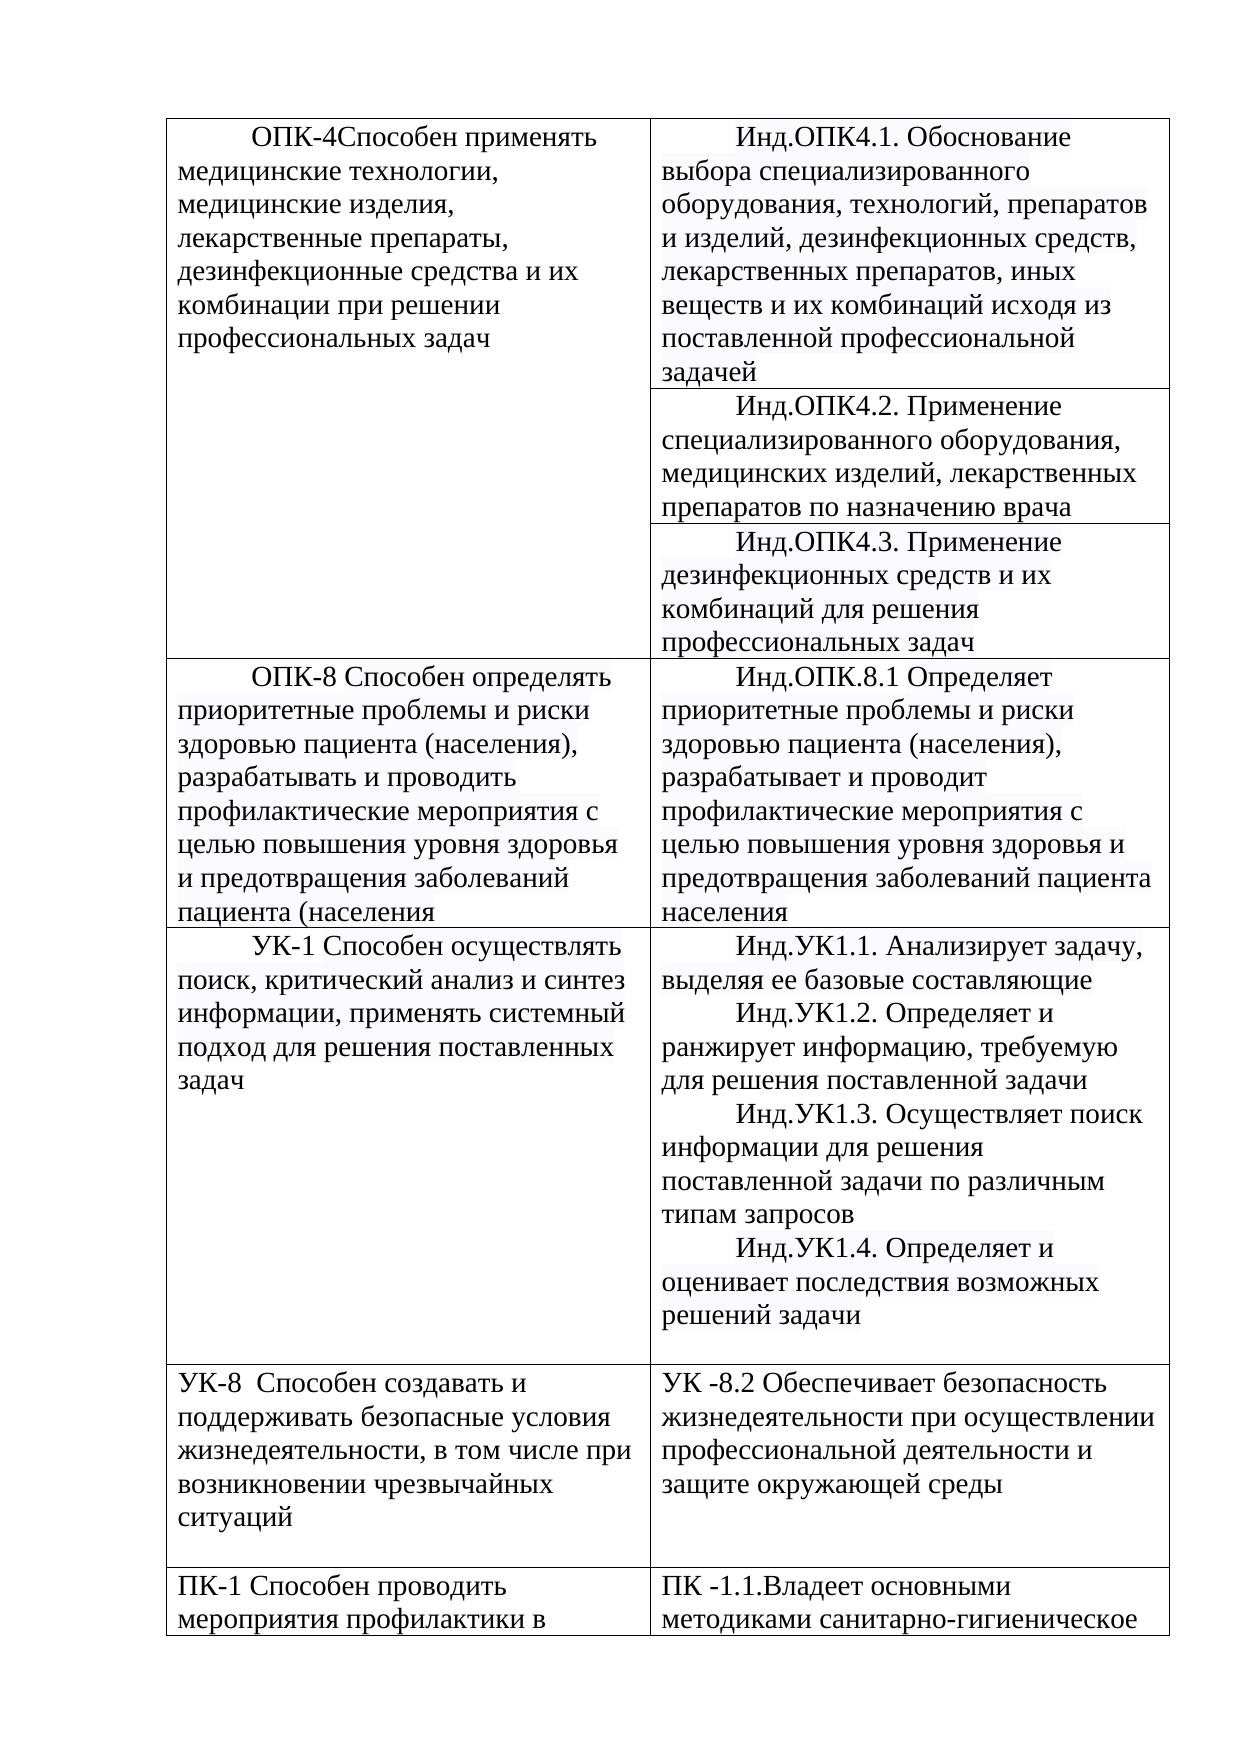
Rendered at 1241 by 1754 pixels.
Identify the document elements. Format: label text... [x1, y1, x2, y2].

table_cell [167, 1568, 650, 1635]
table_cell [651, 1568, 1169, 1635]
table_cell Инд.ОПК4.1. Обоснование выбора специализированного оборудования, технологий, препаратов и изделий, дезинфекционных средств, лекарственных препаратов, иных веществ и их комбинаций исходя из поставленной профессиональной задачей [757, 119, 1169, 387]
table_cell УК-8 Способен создавать и поддерживать безопасные условия жизнедеятельности, в том числе при возникновении чрезвычайных ситуаций [167, 1365, 650, 1567]
table_cell Инд.ОПК4.2. Применение специализированного оборудования, медицинских изделий, лекарственных препаратов по назначению врача [651, 389, 735, 523]
table_cell Инд.УК1.1. Анализирует задачу, выделяя ее базовые составляющие Инд.УК1.2. Определяет и ранжирует информацию, требуемую для решения поставленной задачи Инд.УК1.3. Осуществляет поиск информации для решения поставленной задачи по различным типам запросов Инд.УК1.4. Определяет и оценивает последствия возможных решений задачи [651, 928, 1169, 1364]
table_cell ОПК-4Способен применять медицинские технологии, медицинские изделия, лекарственные препараты, дезинфекционные средства и их комбинации при решении профессиональных задач [167, 119, 650, 658]
table_cell ОПК-8 Способен определять приоритетные проблемы и риски здоровью пациента (населения), разрабатывать и проводить профилактические мероприятия с целью повышения уровня здоровья и предотвращения заболеваний пациента (населения [167, 659, 650, 927]
table_cell Инд.ОПК4.1. Обоснование выбора специализированного оборудования, технологий, препаратов и изделий, дезинфекционных средств, лекарственных препаратов, иных веществ и их комбинаций исходя из поставленной профессиональной задачей [651, 119, 735, 387]
table_cell Инд.ОПК4.3. Применение дезинфекционных средств и их комбинаций для решения профессиональных задач [974, 524, 1169, 658]
table_cell Инд.ОПК4.2. Применение специализированного оборудования, медицинских изделий, лекарственных препаратов по назначению врача [1062, 389, 1169, 523]
table_cell УК-1 Способен осуществлять поиск, критический анализ и синтез информации, применять системный подход для решения поставленных задач [167, 928, 650, 1364]
table_cell Инд.ОПК4.3. Применение дезинфекционных средств и их комбинаций для решения профессиональных задач [651, 524, 735, 658]
table_cell Инд.ОПК.8.1 Определяет приоритетные проблемы и риски здоровью пациента (населения), разрабатывает и проводит профилактические мероприятия с целью повышения уровня здоровья и предотвращения заболеваний пациента населения [651, 659, 1169, 927]
table_cell УК -8.2 Обеспечивает безопасность жизнедеятельности при осуществлении профессиональной деятельности и защите окружающей среды [651, 1365, 1169, 1567]
